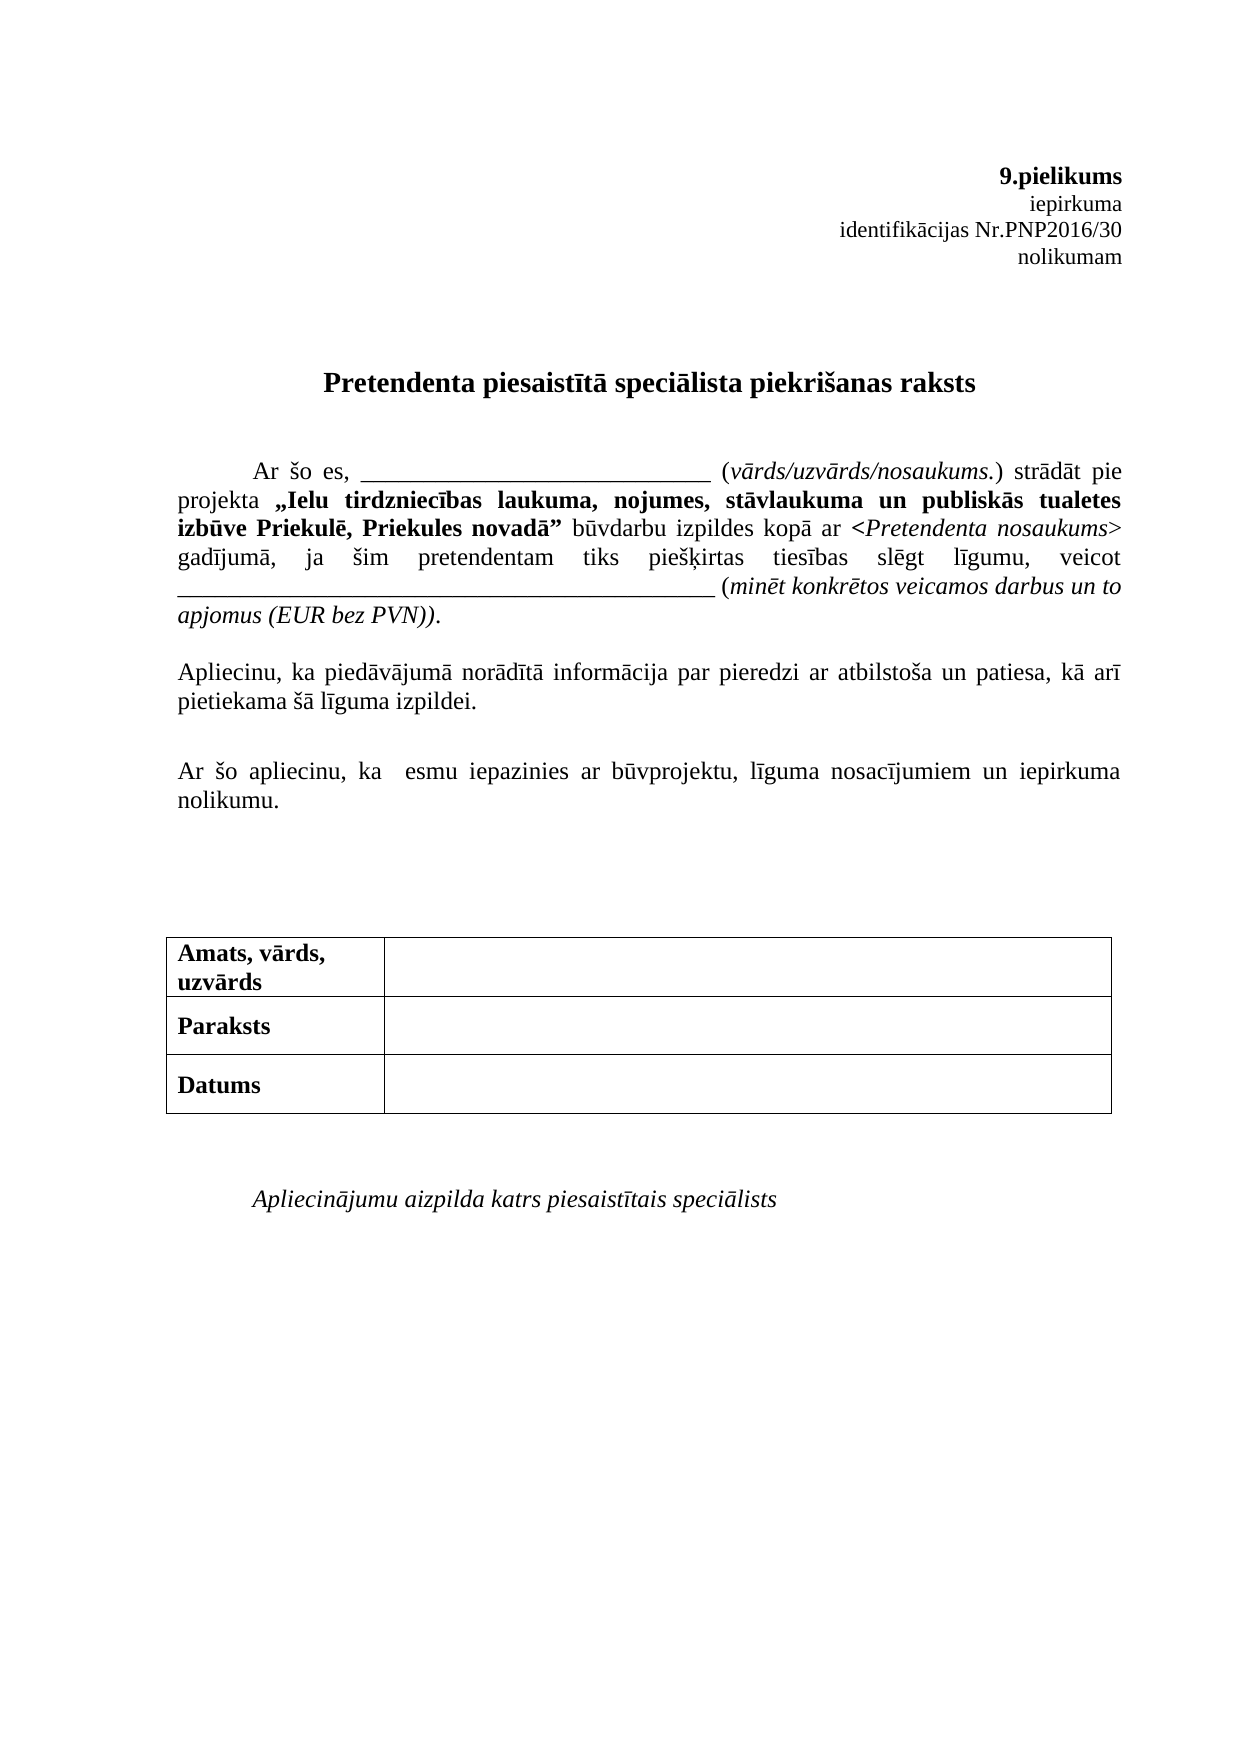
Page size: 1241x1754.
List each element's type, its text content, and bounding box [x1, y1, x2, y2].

text Pretendenta piesaistītā speciālista piekrišanas raksts [177, 365, 1122, 398]
text identifikācijas Nr.PNP2016/30 [177, 216, 1122, 243]
text Apliecinu, ka piedāvājumā norādītā informācija par pieredzi ar atbilstoša un patiesa, kā arī pietiekama šā līguma izpildei. [177, 657, 1122, 715]
text iepirkuma [177, 190, 1122, 216]
table_header [385, 938, 1111, 996]
table_cell [385, 997, 1111, 1054]
text nolikumam [177, 243, 1122, 269]
table_cell [385, 1055, 1111, 1113]
text 9.pielikums [177, 161, 1122, 190]
text Ar šo es, ____________________________ (vārds/uzvārds/nosaukums.) strādāt pie projekta „Ielu tirdzniecības laukuma, nojumes, stāvlaukuma un publiskās tualetes izbūve Priekulē, Priekules novadā” būvdarbu izpildes kopā ar <Pretendenta nosaukums> gadījumā, ja šim pretendentam tiks piešķirtas tiesības slēgt līgumu, veicot ___________________________________________ (minēt konkrētos veicamos darbus un to apjomus (EUR bez PVN)). [177, 456, 1122, 628]
text Ar šo apliecinu, ka esmu iepazinies ar būvprojektu, līguma nosacījumiem un iepirkuma nolikumu. [177, 756, 1122, 813]
table_cell Datums [167, 1055, 384, 1113]
text Apliecinājumu aizpilda katrs piesaistītais speciālists [252, 1184, 1122, 1213]
table_cell Paraksts [167, 997, 384, 1054]
table_header Amats, vārds, uzvārds [167, 938, 384, 996]
